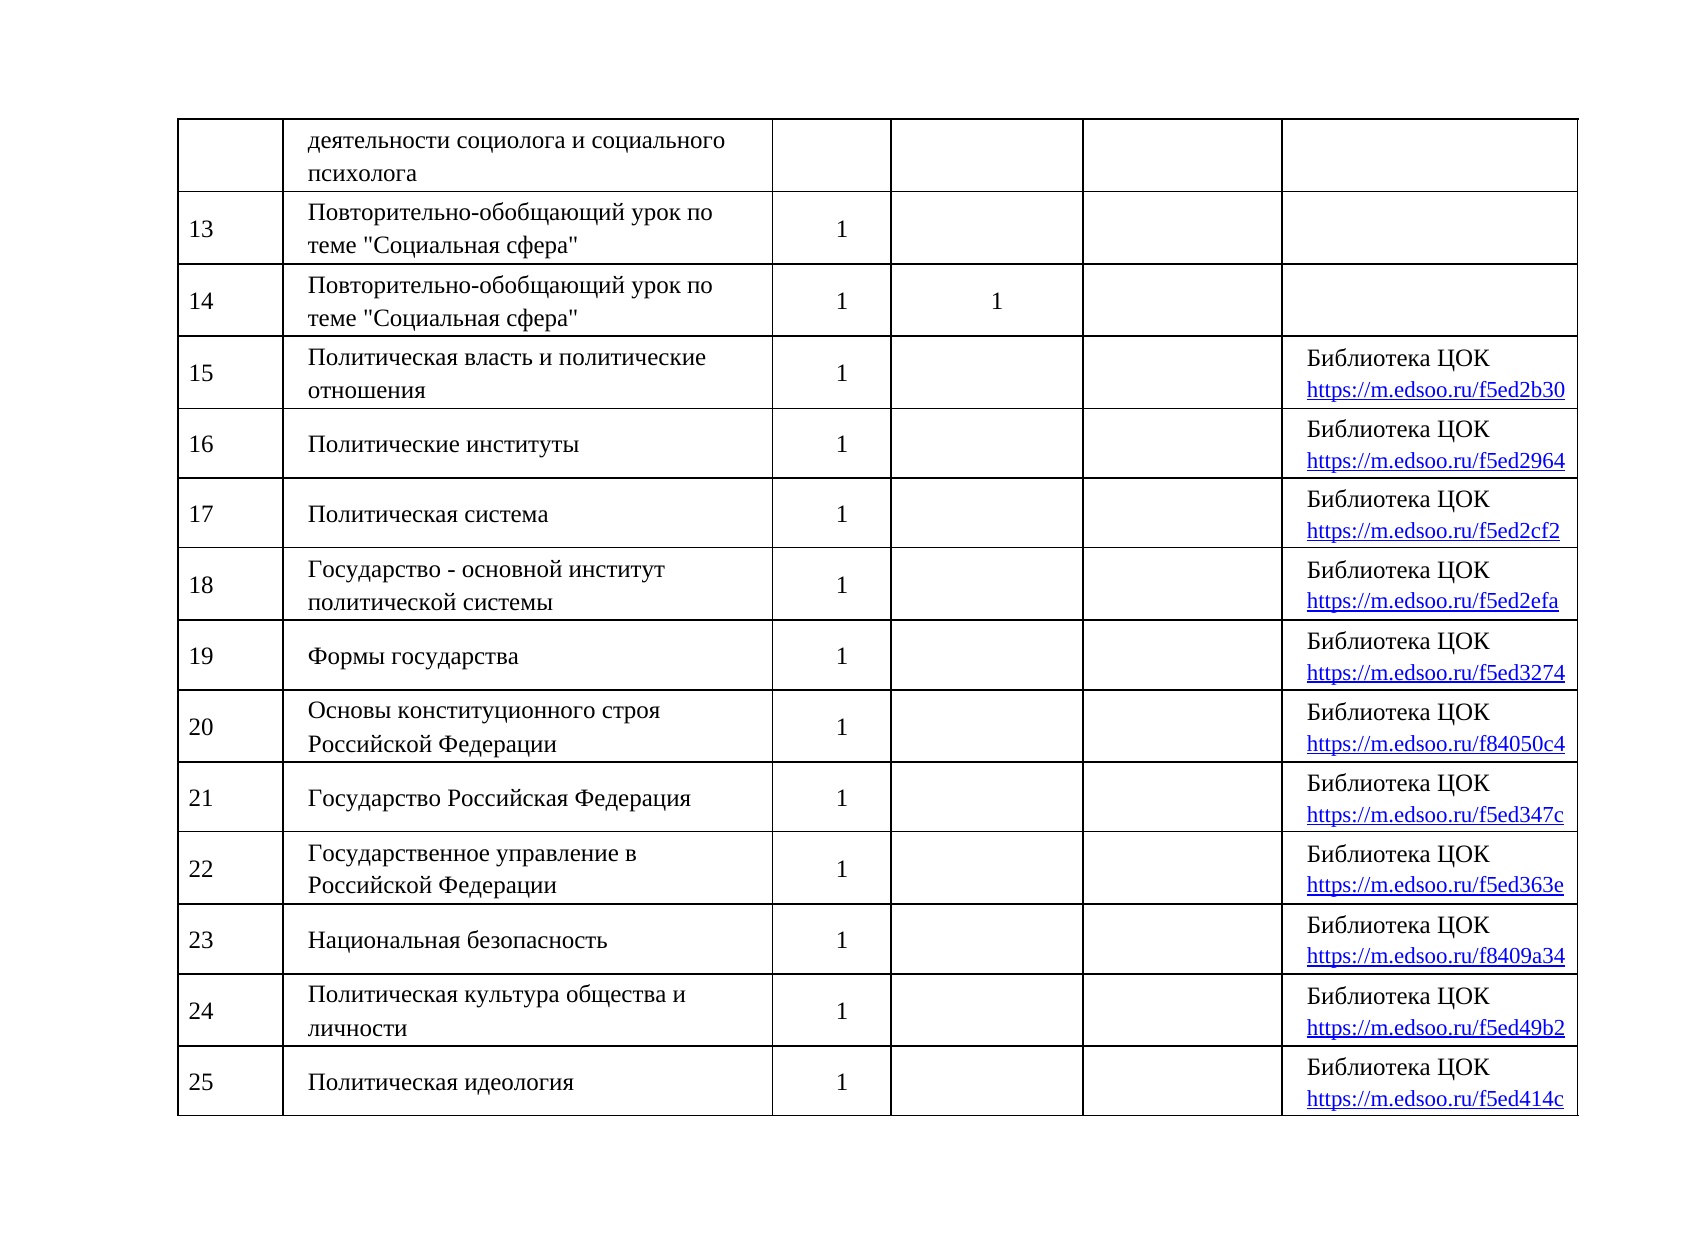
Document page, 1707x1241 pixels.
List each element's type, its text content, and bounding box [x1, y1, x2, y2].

table_cell [1084, 479, 1281, 547]
table_cell 20 [179, 691, 282, 761]
table_cell [892, 409, 1082, 477]
table_cell [1283, 192, 1577, 263]
table_cell 1 [773, 832, 890, 903]
table_cell [1084, 120, 1281, 191]
table_cell 16 [179, 409, 282, 477]
table_cell 18 [179, 548, 282, 619]
table_cell 12 [179, 120, 282, 191]
table_cell 1 [773, 479, 890, 547]
table_cell [1084, 409, 1281, 477]
table_cell 19 [179, 621, 282, 689]
table_cell 15 [179, 337, 282, 408]
table_cell 23 [179, 905, 282, 973]
table_cell [892, 192, 1082, 263]
table_cell [1283, 120, 1577, 191]
table_cell Политическая власть и политические отношения [284, 337, 772, 408]
table_cell [892, 120, 1082, 191]
table_cell Повторительно-обобщающий урок по теме "Социальная сфера" [284, 192, 772, 263]
table_cell [892, 763, 1082, 831]
table_cell Библиотека ЦОК https://m.edsoo.ru/f5ed3274 [1283, 621, 1577, 689]
table_cell 1 [773, 409, 890, 477]
table_cell [1084, 763, 1281, 831]
table_cell [892, 691, 1082, 761]
table_cell Библиотека ЦОК https://m.edsoo.ru/f84050c4 [1283, 691, 1577, 761]
table_cell [1084, 621, 1281, 689]
table_cell [892, 479, 1082, 547]
table_cell 1 [773, 192, 890, 263]
table_cell [892, 832, 1082, 903]
table_cell [1084, 975, 1281, 1045]
table_cell Библиотека ЦОК https://m.edsoo.ru/f5ed2964 [1283, 409, 1577, 477]
table_cell [1084, 832, 1281, 903]
table_cell 14 [179, 265, 282, 335]
table_cell Библиотека ЦОК https://m.edsoo.ru/f5ed2b30 [1283, 337, 1577, 408]
table_cell Библиотека ЦОК https://m.edsoo.ru/f5ed2cf2 [1283, 479, 1577, 547]
table_cell Библиотека ЦОК https://m.edsoo.ru/f5ed363e [1283, 832, 1577, 903]
table_cell 1 [773, 763, 890, 831]
table_cell 1 [773, 905, 890, 973]
table_cell [1084, 192, 1281, 263]
table_cell [892, 621, 1082, 689]
table_cell 1 [892, 265, 1082, 335]
table_cell [1084, 1047, 1281, 1115]
table_cell 24 [179, 975, 282, 1045]
table_cell [1084, 691, 1281, 761]
table_cell Политическая идеология [284, 1047, 772, 1115]
table_cell 1 [773, 691, 890, 761]
table_cell 22 [179, 832, 282, 903]
table_cell 1 [773, 1047, 890, 1115]
table_cell [892, 548, 1082, 619]
table_cell [892, 905, 1082, 973]
table_cell Библиотека ЦОК https://m.edsoo.ru/f5ed414c [1283, 1047, 1577, 1115]
table_cell 25 [179, 1047, 282, 1115]
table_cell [284, 120, 772, 191]
table_cell Государственное управление в Российской Федерации [284, 832, 772, 903]
table_cell Политическая культура общества и личности [284, 975, 772, 1045]
table_cell 21 [179, 763, 282, 831]
table_cell Библиотека ЦОК https://m.edsoo.ru/f5ed2efa [1283, 548, 1577, 619]
table_cell Политическая система [284, 479, 772, 547]
table_cell [892, 975, 1082, 1045]
table_cell [1084, 905, 1281, 973]
table_cell Государство Российская Федерация [284, 763, 772, 831]
table_cell 17 [179, 479, 282, 547]
table_cell Основы конституционного строя Российской Федерации [284, 691, 772, 761]
table_cell 1 [773, 548, 890, 619]
table_cell [1283, 265, 1577, 335]
table_cell Формы государства [284, 621, 772, 689]
table_cell Национальная безопасность [284, 905, 772, 973]
table_cell Политические институты [284, 409, 772, 477]
table_cell Государство - основной институт политической системы [284, 548, 772, 619]
table_cell 1 [773, 975, 890, 1045]
table_cell Библиотека ЦОК https://m.edsoo.ru/f8409a34 [1283, 905, 1577, 973]
table_cell Библиотека ЦОК https://m.edsoo.ru/f5ed347c [1283, 763, 1577, 831]
table_cell Повторительно-обобщающий урок по теме "Социальная сфера" [284, 265, 772, 335]
table_cell 1 [773, 265, 890, 335]
table_cell 1 [773, 337, 890, 408]
table_cell [1084, 337, 1281, 408]
table_cell 1 [773, 120, 890, 191]
table_cell 1 [773, 621, 890, 689]
table_cell [1084, 548, 1281, 619]
table_cell Библиотека ЦОК https://m.edsoo.ru/f5ed49b2 [1283, 975, 1577, 1045]
table_cell 13 [179, 192, 282, 263]
table_cell [892, 1047, 1082, 1115]
table_cell [892, 337, 1082, 408]
table_cell [1084, 265, 1281, 335]
